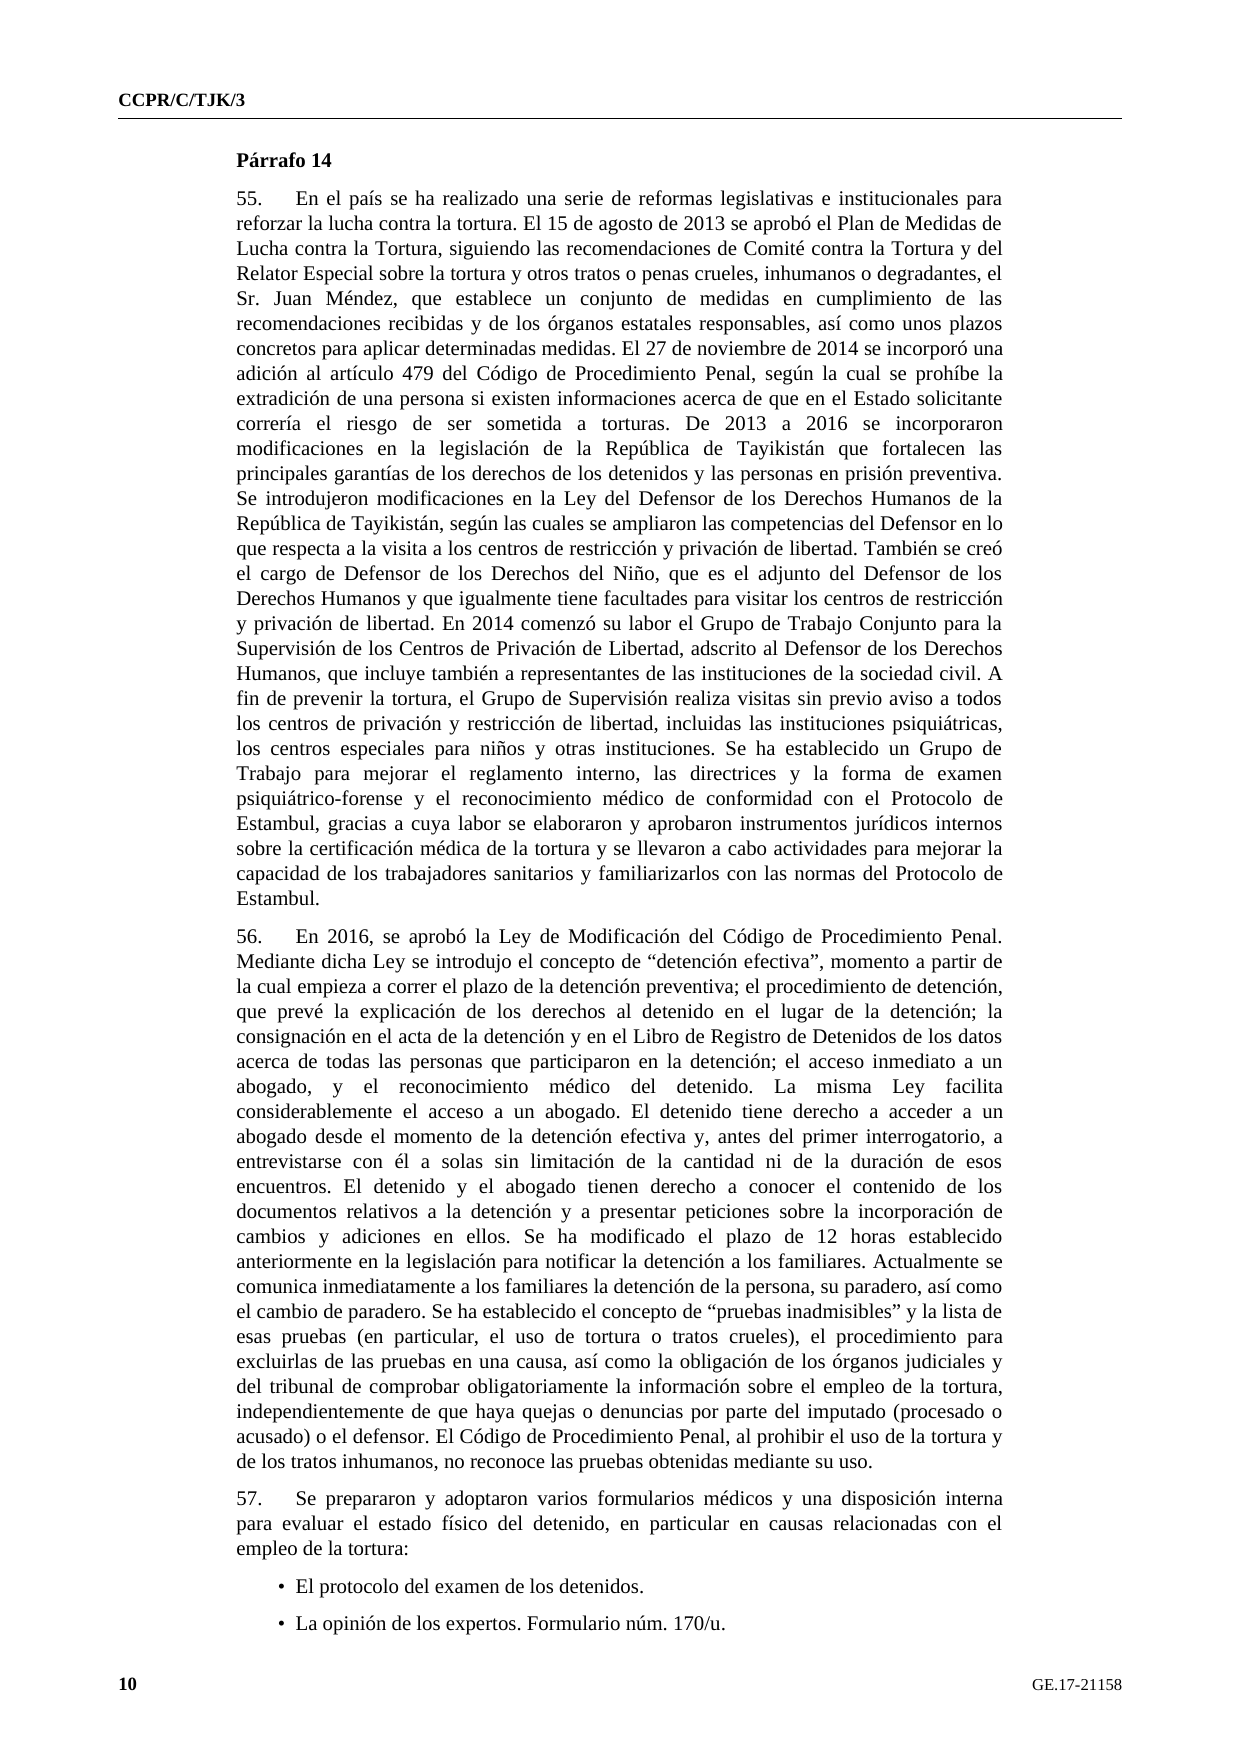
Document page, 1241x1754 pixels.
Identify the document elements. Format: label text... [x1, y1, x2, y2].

text 55. En el país se ha realizado una serie de reformas legislativas e institucionales para reforzar la lucha contra la tortura. El 15 de agosto de 2013 se aprobó el Plan de Medidas de Lucha contra la Tortura, siguiendo las recomendaciones de Comité contra la Tortura y del Relator Especial sobre la tortura y otros tratos o penas crueles, inhumanos o degradantes, el Sr. Juan Méndez, que establece un conjunto de medidas en cumplimiento de las recomendaciones recibidas y de los órganos estatales responsables, así como unos plazos concretos para aplicar determinadas medidas. El 27 de noviembre de 2014 se incorporó una adición al artículo 479 del Código de Procedimiento Penal, según la cual se prohíbe la extradición de una persona si existen informaciones acerca de que en el Estado solicitante correría el riesgo de ser sometida a torturas. De 2013 a 2016 se incorporaron modificaciones en la legislación de la República de Tayikistán que fortalecen las principales garantías de los derechos de los detenidos y las personas en prisión preventiva. Se introdujeron modificaciones en la Ley del Defensor de los Derechos Humanos de la República de Tayikistán, según las cuales se ampliaron las competencias del Defensor en lo que respecta a la visita a los centros de restricción y privación de libertad. También se creó el cargo de Defensor de los Derechos del Niño, que es el adjunto del Defensor de los Derechos Humanos y que igualmente tiene facultades para visitar los centros de restricción y privación de libertad. En 2014 comenzó su labor el Grupo de Trabajo Conjunto para la Supervisión de los Centros de Privación de Libertad, adscrito al Defensor de los Derechos Humanos, que incluye también a representantes de las instituciones de la sociedad civil. A fin de prevenir la tortura, el Grupo de Supervisión realiza visitas sin previo aviso a todos los centros de privación y restricción de libertad, incluidas las instituciones psiquiátricas, los centros especiales para niños y otras instituciones. Se ha establecido un Grupo de Trabajo para mejorar el reglamento interno, las directrices y la forma de examen psiquiátrico-forense y el reconocimiento médico de conformidad con el Protocolo de Estambul, gracias a cuya labor se elaboraron y aprobaron instrumentos jurídicos internos sobre la certificación médica de la tortura y se llevaron a cabo actividades para mejorar la capacidad de los trabajadores sanitarios y familiarizarlos con las normas del Protocolo de Estambul. [236, 185, 1004, 910]
text 56. En 2016, se aprobó la Ley de Modificación del Código de Procedimiento Penal. Mediante dicha Ley se introdujo el concepto de “detención efectiva”, momento a partir de la cual empieza a correr el plazo de la detención preventiva; el procedimiento de detención, que prevé la explicación de los derechos al detenido en el lugar de la detención; la consignación en el acta de la detención y en el Libro de Registro de Detenidos de los datos acerca de todas las personas que participaron en la detención; el acceso inmediato a un abogado, y el reconocimiento médico del detenido. La misma Ley facilita considerablemente el acceso a un abogado. El detenido tiene derecho a acceder a un abogado desde el momento de la detención efectiva y, antes del primer interrogatorio, a entrevistarse con él a solas sin limitación de la cantidad ni de la duración de esos encuentros. El detenido y el abogado tienen derecho a conocer el contenido de los documentos relativos a la detención y a presentar peticiones sobre la incorporación de cambios y adiciones en ellos. Se ha modificado el plazo de 12 horas establecido anteriormente en la legislación para notificar la detención a los familiares. Actualmente se comunica inmediatamente a los familiares la detención de la persona, su paradero, así como el cambio de paradero. Se ha establecido el concepto de “pruebas inadmisibles” y la lista de esas pruebas (en particular, el uso de tortura o tratos crueles), el procedimiento para excluirlas de las pruebas en una causa, así como la obligación de los órganos judiciales y del tribunal de comprobar obligatoriamente la información sobre el empleo de la tortura, independientemente de que haya quejas o denuncias por parte del imputado (procesado o acusado) o el defensor. El Código de Procedimiento Penal, al prohibir el uso de la tortura y de los tratos inhumanos, no reconoce las pruebas obtenidas mediante su uso. [236, 923, 1004, 1473]
text 57. Se prepararon y adoptaron varios formularios médicos y una disposición interna para evaluar el estado físico del detenido, en particular en causas relacionadas con el empleo de la tortura: [236, 1485, 1004, 1560]
text Párrafo 14 [118, 148, 1004, 173]
text La opinión de los expertos. Formulario núm. 170/u. [278, 1610, 1122, 1635]
text El protocolo del examen de los detenidos. [278, 1573, 1122, 1598]
